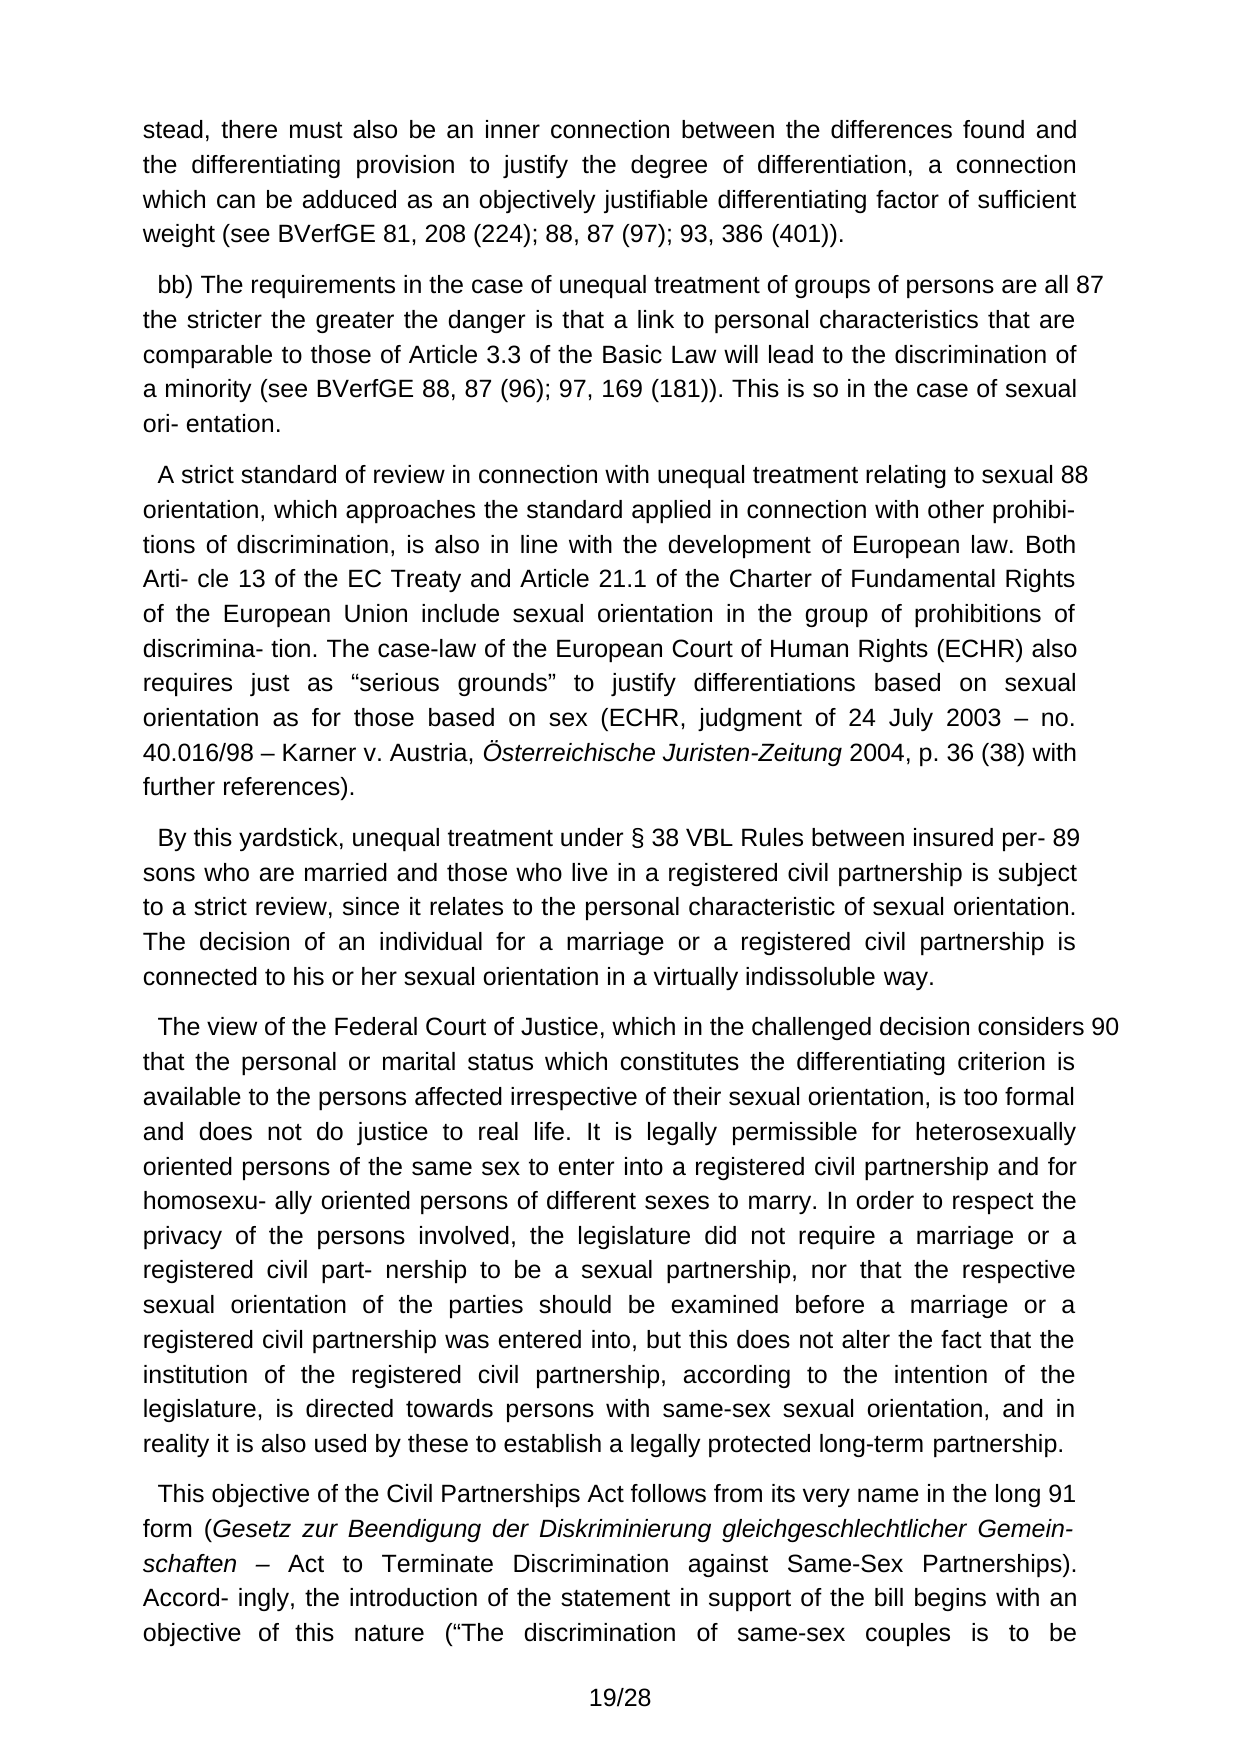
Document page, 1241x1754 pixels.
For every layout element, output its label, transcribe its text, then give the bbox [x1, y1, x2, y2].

text This objective of the Civil Partnerships Act follows from its very name in the long 91 [157, 1479, 1176, 1508]
text The view of the Federal Court of Justice, which in the challenged decision considers 90 [157, 1012, 1176, 1041]
text that the personal or marital status which constitutes the differentiating criterion is available to the persons affected irrespective of their sexual orientation, is too formal and does not do justice to real life. It is legally permissible for heterosexually oriented persons of the same sex to enter into a registered civil partnership and for homosexu- ally oriented persons of different sexes to marry. In order to respect the privacy of the persons involved, the legislature did not require a marriage or a registered civil part- nership to be a sexual partnership, nor that the respective sexual orientation of the parties should be examined before a marriage or a registered civil partnership was entered into, but this does not alter the fact that the institution of the registered civil partnership, according to the intention of the legislature, is directed towards persons with same-sex sexual orientation, and in reality it is also used by these to establish a legally protected long-term partnership. [143, 1047, 1077, 1458]
text By this yardstick, unequal treatment under § 38 VBL Rules between insured per- 89 [157, 823, 1176, 851]
text A strict standard of review in connection with unequal treatment relating to sexual 88 [157, 460, 1176, 488]
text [143, 1514, 1077, 1647]
text bb) The requirements in the case of unequal treatment of groups of persons are all 87 [157, 270, 1176, 299]
text the stricter the greater the danger is that a link to personal characteristics that are comparable to those of Article 3.3 of the Basic Law will lead to the discrimination of a minority (see BVerfGE 88, 87 (96); 97, 169 (181)). This is so in the case of sexual ori- entation. [143, 305, 1077, 438]
text orientation, which approaches the standard applied in connection with other prohibi- tions of discrimination, is also in line with the development of European law. Both Arti- cle 13 of the EC Treaty and Article 21.1 of the Charter of Fundamental Rights of the European Union include sexual orientation in the group of prohibitions of discrimina- tion. The case-law of the European Court of Human Rights (ECHR) also requires just as “serious grounds” to justify differentiations based on sexual orientation as for those based on sex (ECHR, judgment of 24 July 2003 – no. 40.016/98 – Karner v. Austria, Österreichische Juristen-Zeitung 2004, p. 36 (38) with further references). [143, 495, 1077, 801]
text stead, there must also be an inner connection between the differences found and the differentiating provision to justify the degree of differentiation, a connection which can be adduced as an objectively justifiable differentiating factor of sufficient weight (see BVerfGE 81, 208 (224); 88, 87 (97); 93, 386 (401)). [143, 115, 1077, 248]
text sons who are married and those who live in a registered civil partnership is subject to a strict review, since it relates to the personal characteristic of sexual orientation. The decision of an individual for a marriage or a registered civil partnership is connected to his or her sexual orientation in a virtually indissoluble way. [143, 858, 1077, 991]
